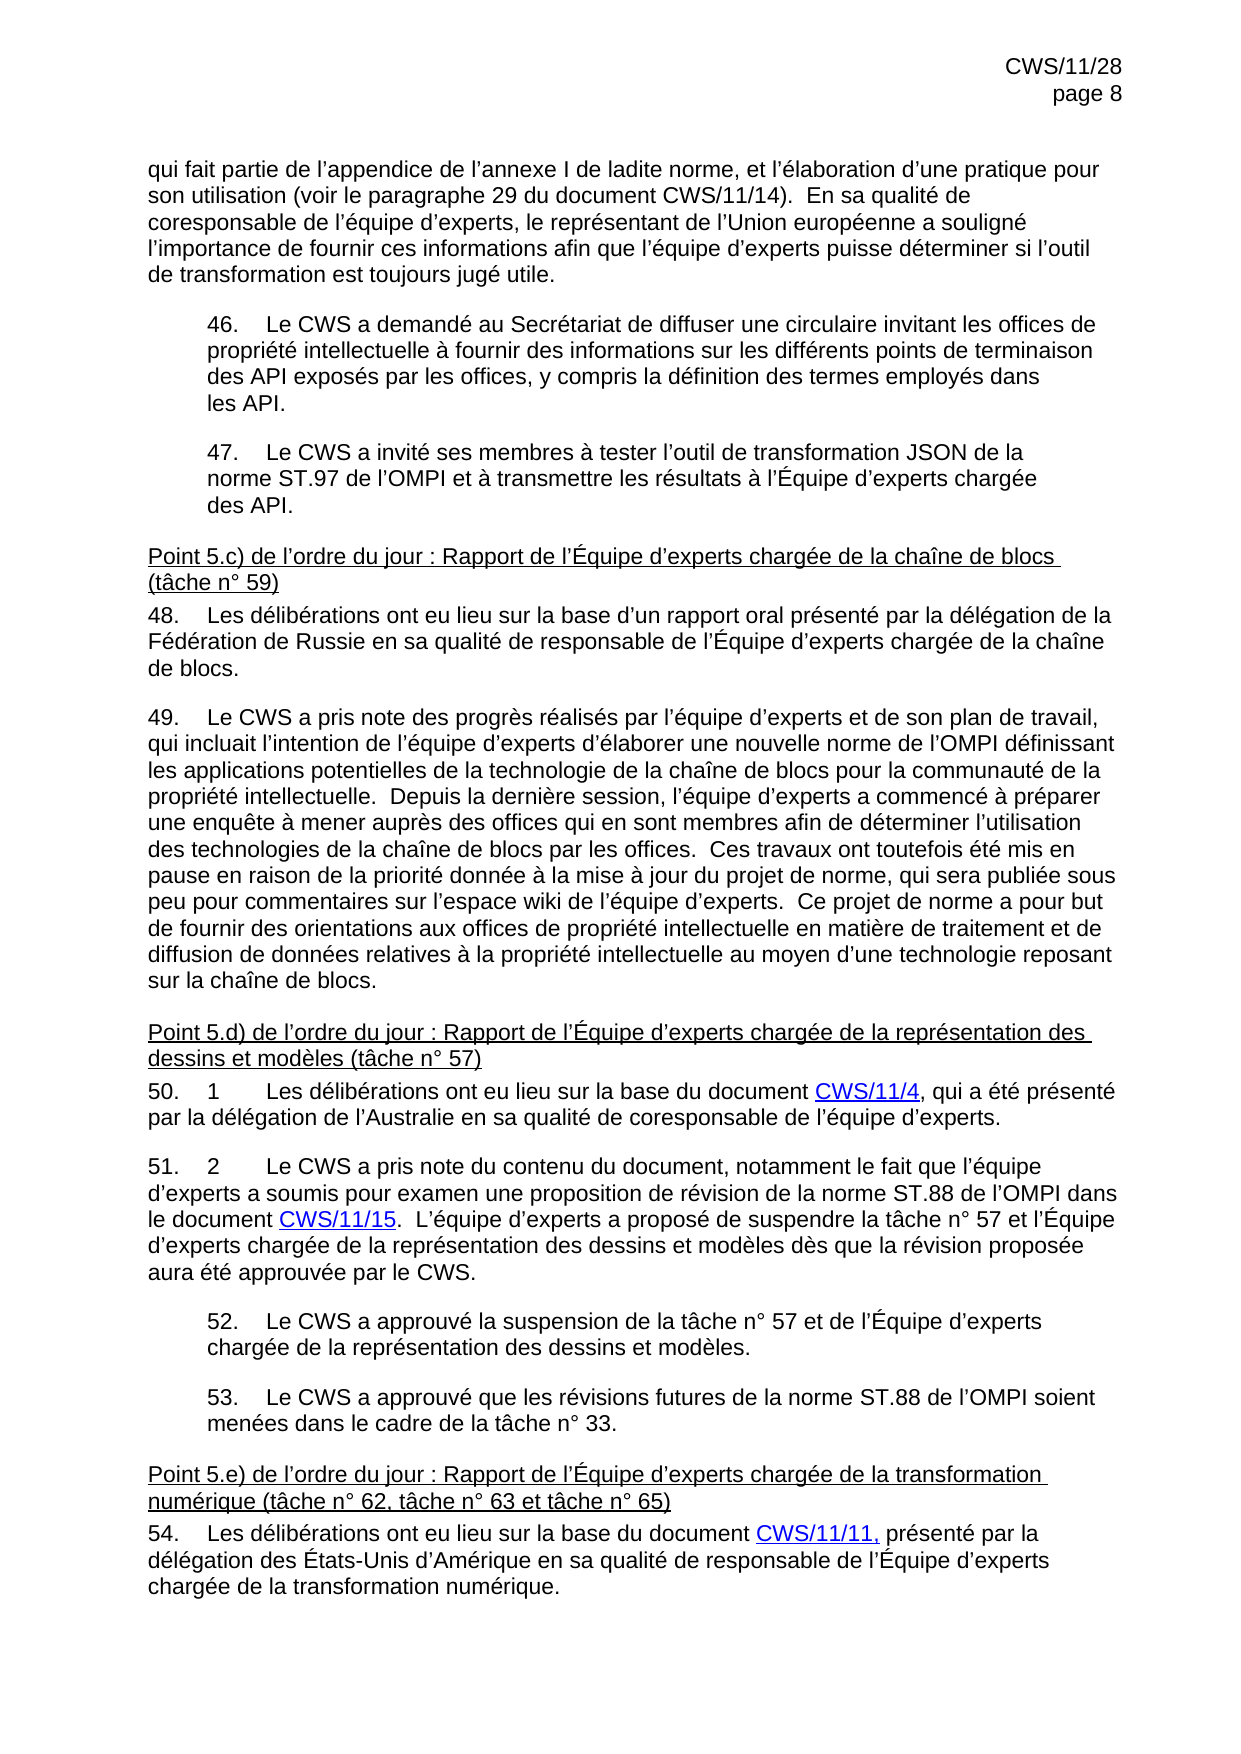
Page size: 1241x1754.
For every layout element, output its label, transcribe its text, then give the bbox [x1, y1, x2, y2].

text Les délibérations ont eu lieu sur la base du document CWS/11/11, présenté par la délégation des États-Unis d’Amérique en sa qualité de responsable de l’Équipe d’experts chargée de la transformation numérique. [148, 1520, 1122, 1599]
text Les délibérations ont eu lieu sur la base d’un rapport oral présenté par la délégation de la Fédération de Russie en sa qualité de responsable de l’Équipe d’experts chargée de la chaîne de blocs. [148, 602, 1122, 681]
text Le CWS a pris note des progrès réalisés par l’équipe d’experts et de son plan de travail, qui incluait l’intention de l’équipe d’experts d’élaborer une nouvelle norme de l’OMPI définissant les applications potentielles de la technologie de la chaîne de blocs pour la communauté de la propriété intellectuelle. Depuis la dernière session, l’équipe d’experts a commencé à préparer une enquête à mener auprès des offices qui en sont membres afin de déterminer l’utilisation des technologies de la chaîne de blocs par les offices. Ces travaux ont toutefois été mis en pause en raison de la priorité donnée à la mise à jour du projet de norme, qui sera publiée sous peu pour commentaires sur l’espace wiki de l’équipe d’experts. Ce projet de norme a pour but de fournir des orientations aux offices de propriété intellectuelle en matière de traitement et de diffusion de données relatives à la propriété intellectuelle au moyen d’une technologie reposant sur la chaîne de blocs. [148, 704, 1122, 994]
text Le CWS a invité ses membres à tester l’outil de transformation JSON de la norme ST.97 de l’OMPI et à transmettre les résultats à l’Équipe d’experts chargée des API. [207, 439, 1122, 518]
text Le CWS a approuvé que les révisions futures de la norme ST.88 de l’OMPI soient menées dans le cadre de la tâche n° 33. [207, 1384, 1122, 1436]
subtitle Point 5.d) de l’ordre du jour : Rapport de l’Équipe d’experts chargée de la représentation des dessins et modèles (tâche n° 57) [148, 1019, 1122, 1071]
text Le CWS a pris note du contenu du document, notamment le fait que l’équipe d’experts a soumis pour examen une proposition de révision de la norme ST.88 de l’OMPI dans le document CWS/11/15. L’équipe d’experts a proposé de suspendre la tâche n° 57 et l’Équipe d’experts chargée de la représentation des dessins et modèles dès que la révision proposée aura été approuvée par le CWS. [148, 1153, 1122, 1285]
text Les délibérations ont eu lieu sur la base du document CWS/11/4, qui a été présenté par la délégation de l’Australie en sa qualité de coresponsable de l’équipe d’experts. [148, 1078, 1122, 1130]
text Le CWS a demandé au Secrétariat de diffuser une circulaire invitant les offices de propriété intellectuelle à fournir des informations sur les différents points de terminaison des API exposés par les offices, y compris la définition des termes employés dans les API. [207, 311, 1122, 416]
text Le CWS a approuvé la suspension de la tâche n° 57 et de l’Équipe d’experts chargée de la représentation des dessins et modèles. [207, 1308, 1122, 1361]
subtitle Point 5.e) de l’ordre du jour : Rapport de l’Équipe d’experts chargée de la transformation numérique (tâche n° 62, tâche n° 63 et tâche n° 65) [148, 1461, 1122, 1514]
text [148, 156, 1122, 288]
subtitle Point 5.c) de l’ordre du jour : Rapport de l’Équipe d’experts chargée de la chaîne de blocs (tâche n° 59) [148, 543, 1122, 596]
